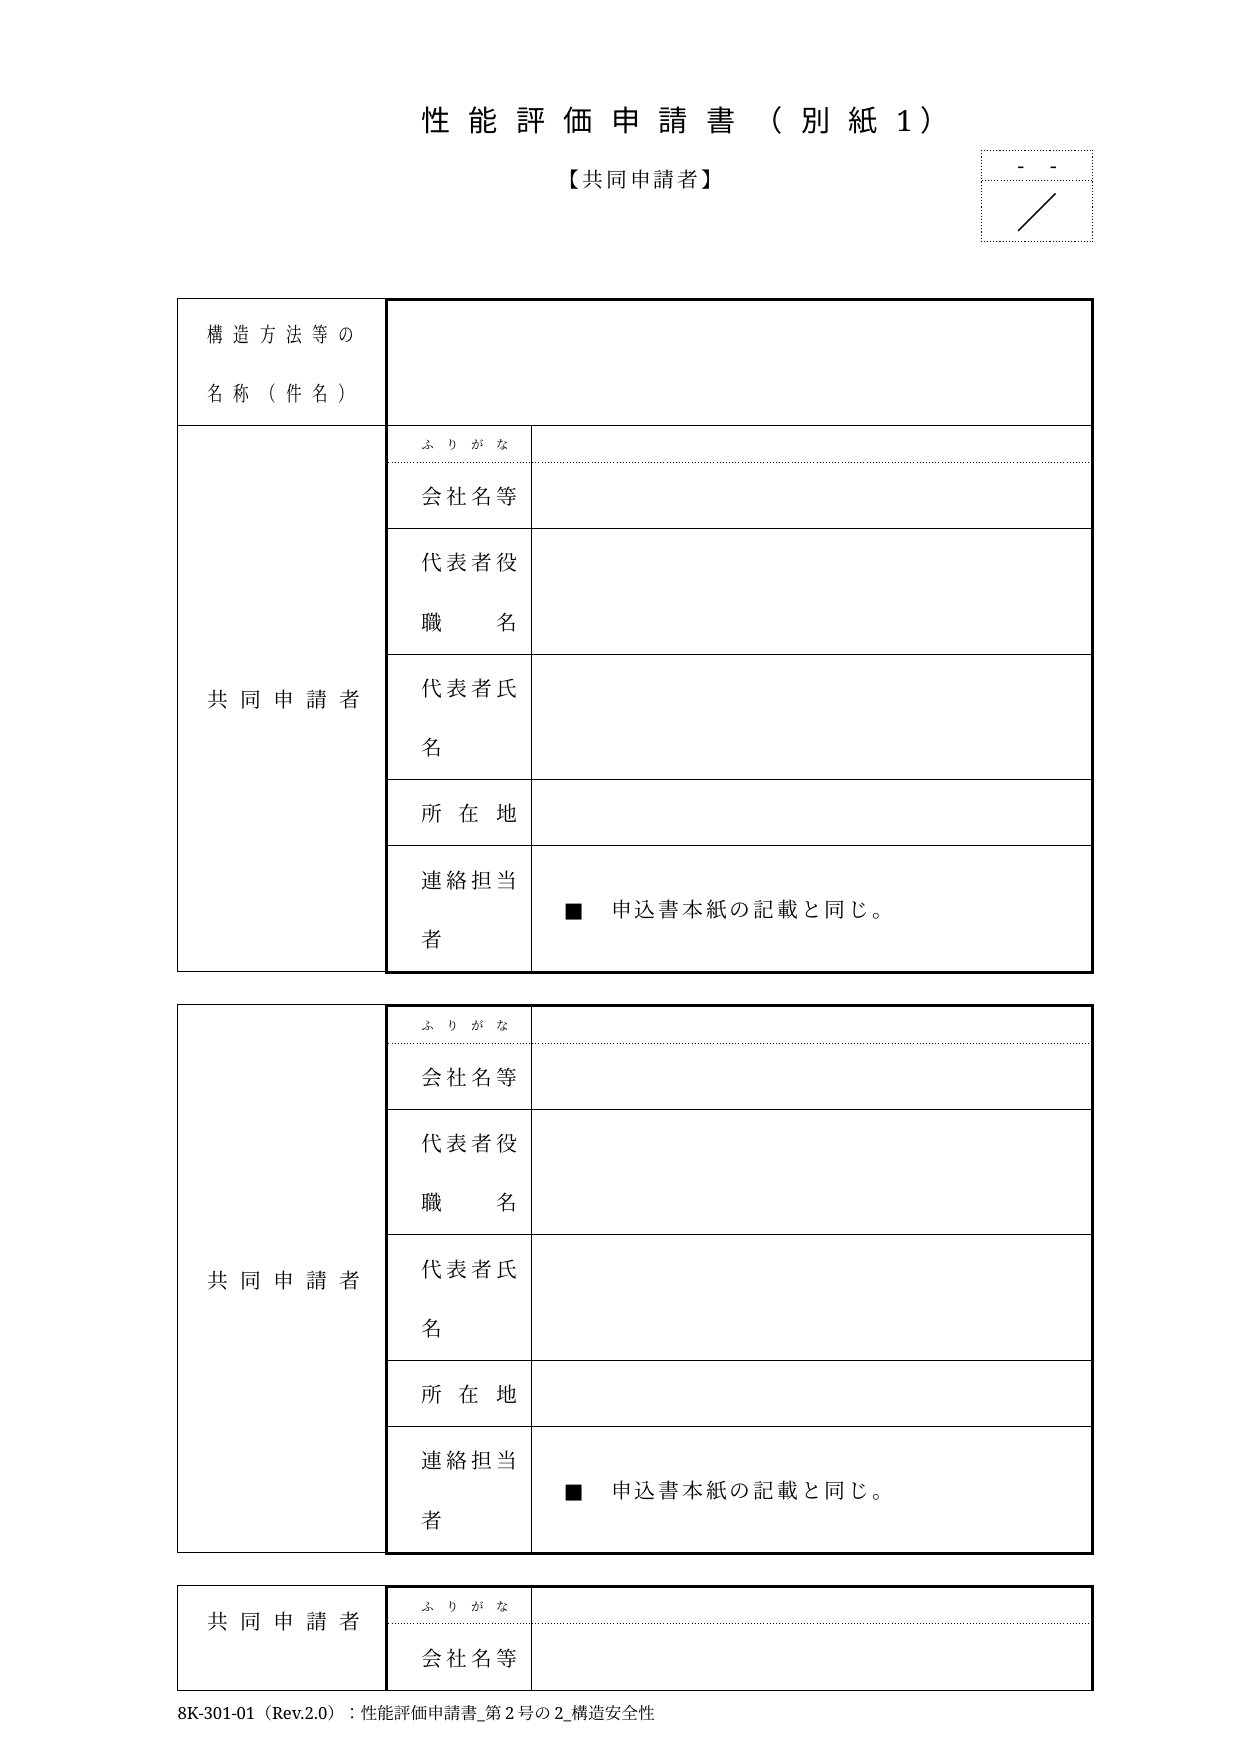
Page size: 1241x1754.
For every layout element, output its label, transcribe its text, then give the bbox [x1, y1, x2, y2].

table_cell [532, 655, 1091, 779]
table_cell 会社名等 [388, 1043, 531, 1109]
table_cell 代表者役職名 [388, 529, 531, 653]
table_cell [532, 462, 1091, 528]
table_header - - [981, 150, 1092, 180]
table_cell ■ 申込書本紙の記載と同じ。 [532, 1427, 1091, 1552]
table_header 共同申請者 [178, 1005, 385, 1552]
table_cell 所在地 [388, 780, 531, 845]
table_cell [532, 1110, 1091, 1234]
table_cell 所在地 [388, 1361, 531, 1426]
table_cell ／ [981, 180, 1092, 241]
table_cell 連絡担当者 [388, 1427, 531, 1552]
table_cell [532, 1361, 1091, 1426]
table_cell [532, 1623, 1091, 1689]
table_cell 会社名等 [388, 462, 531, 528]
table_cell [532, 780, 1091, 845]
table_cell ■ 申込書本紙の記載と同じ。 [532, 846, 1091, 971]
table_cell 共同申請者 [178, 426, 385, 971]
table_cell [532, 1043, 1091, 1109]
table_header 共同申請者 [178, 1586, 385, 1689]
table_cell [532, 529, 1091, 653]
table_cell 連絡担当者 [388, 846, 531, 971]
table_header 構造方法等の名称（件名） [178, 299, 385, 425]
table_header ふりがな [388, 1588, 531, 1623]
table_header [532, 1588, 1091, 1623]
table_header [388, 301, 1091, 425]
table_cell ふりがな [388, 426, 531, 462]
table_cell 代表者氏名 [388, 655, 531, 779]
table_header [532, 1007, 1091, 1042]
text 【共同申請者】 [282, 149, 1086, 208]
table_cell 会社名等 [388, 1623, 531, 1689]
table_cell [532, 426, 1091, 462]
text 性能評価申請書（別紙1） [282, 89, 1086, 149]
table_header ふりがな [388, 1007, 531, 1042]
table_cell 代表者役職名 [388, 1110, 531, 1234]
table_cell [532, 1235, 1091, 1360]
table_cell 代表者氏名 [388, 1235, 531, 1360]
